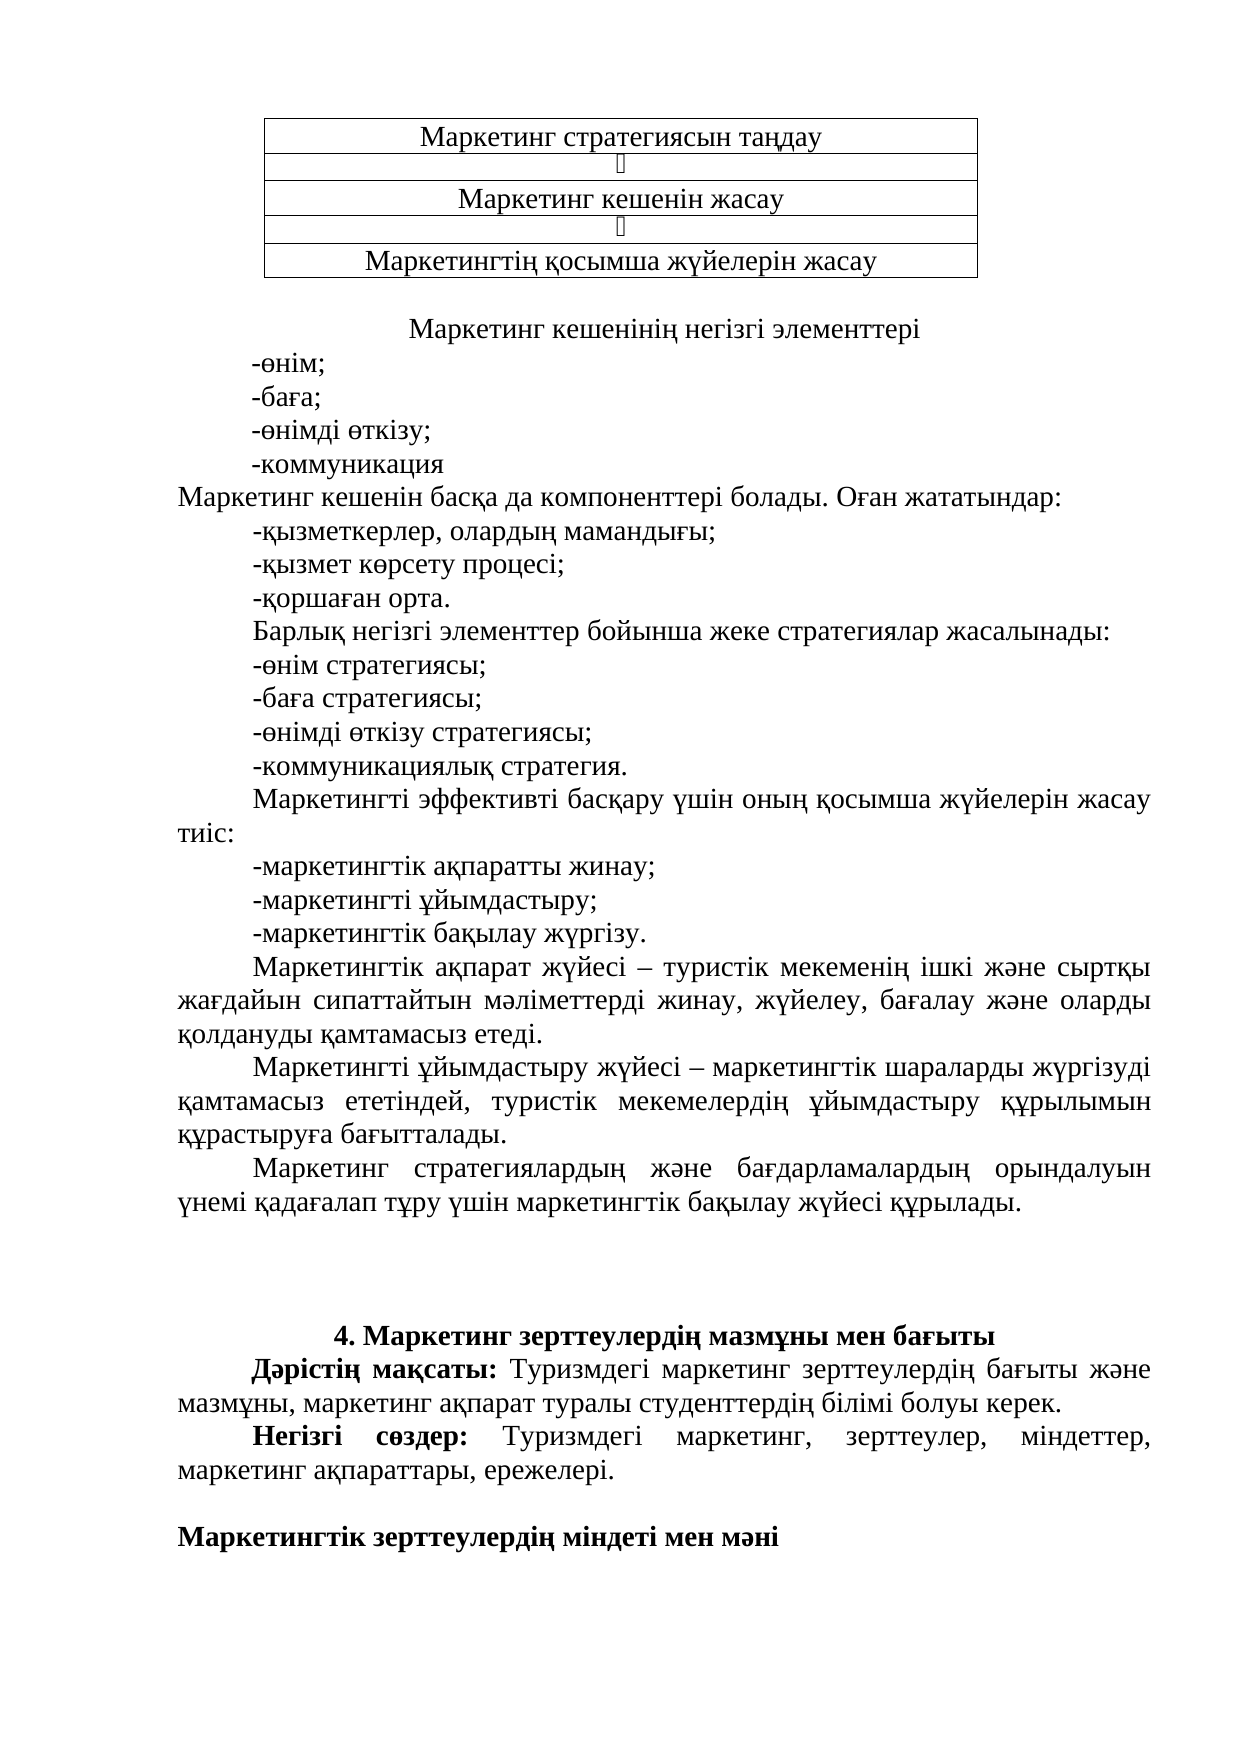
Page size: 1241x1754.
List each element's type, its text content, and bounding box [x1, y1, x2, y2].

table_cell Маркетингтің қосымша жүйелерін жасау [265, 244, 977, 277]
text -маркетингтік бақылау жүргізу. [177, 915, 1152, 949]
text -қоршаған орта. [177, 580, 1152, 613]
text Барлық негізгі элементтер бойынша жеке стратегиялар жасалынады: [177, 613, 1152, 647]
text Маркетинг кешенін басқа да компоненттері болады. Оған жататындар: [177, 479, 1152, 513]
text Маркетинг стратегиялардың және бағдарламалардың орындалуын үнемі қадағалап тұру үшін маркетингтік бақылау жүйесі құрылады. [177, 1150, 1152, 1217]
text Негізгі сөздер: Туризмдегі маркетинг, зерттеулер, міндеттер, маркетинг ақпараттары, ережелері. [177, 1418, 1152, 1486]
text Маркетингтік зерттеулердің міндеті мен мәні [177, 1519, 1152, 1553]
table_cell Маркетинг кешенін жасау [265, 181, 977, 215]
text -өнімді өткізу; [177, 412, 1152, 446]
text -баға стратегиясы; [177, 681, 1152, 714]
text -баға; [177, 379, 1152, 412]
text Маркетингті ұйымдастыру жүйесі – маркетингтік шараларды жүргізуді қамтамасыз ететіндей, туристік мекемелердің ұйымдастыру құрылымын құрастыруға бағытталады. [177, 1049, 1152, 1150]
text -маркетингті ұйымдастыру; [177, 882, 1152, 915]
text -өнім стратегиясы; [177, 647, 1152, 681]
text -коммуникациялық стратегия. [177, 748, 1152, 781]
text -коммуникация [177, 446, 1152, 479]
table_cell [265, 154, 977, 180]
text -маркетингтік ақпаратты жинау; [177, 848, 1152, 882]
text Маркетингтік ақпарат жүйесі – туристік мекеменің ішкі және сыртқы жағдайын сипаттайтын мәліметтерді жинау, жүйелеу, бағалау және оларды қолдануды қамтамасыз етеді. [177, 949, 1152, 1049]
table_cell Маркетинг стратегиясын таңдау [265, 119, 977, 153]
text -қызмет көрсету процесі; [177, 546, 1152, 580]
text 4. Маркетинг зерттеулердің мазмұны мен бағыты [177, 1318, 1152, 1351]
text Маркетинг кешенінің негізгі элементтері [177, 312, 1152, 345]
text Дәрістің мақсаты: Туризмдегі маркетинг зерттеулердің бағыты және мазмұны, маркетинг ақпарат туралы студенттердің білімі болуы керек. [177, 1351, 1152, 1418]
text -қызметкерлер, олардың мамандығы; [177, 513, 1152, 546]
text Маркетингті эффективті басқару үшін оның қосымша жүйелерін жасау тиіс: [177, 781, 1152, 848]
table_cell [265, 216, 977, 242]
text -өнім; [177, 345, 1152, 379]
text -өнімді өткізу стратегиясы; [177, 714, 1152, 748]
